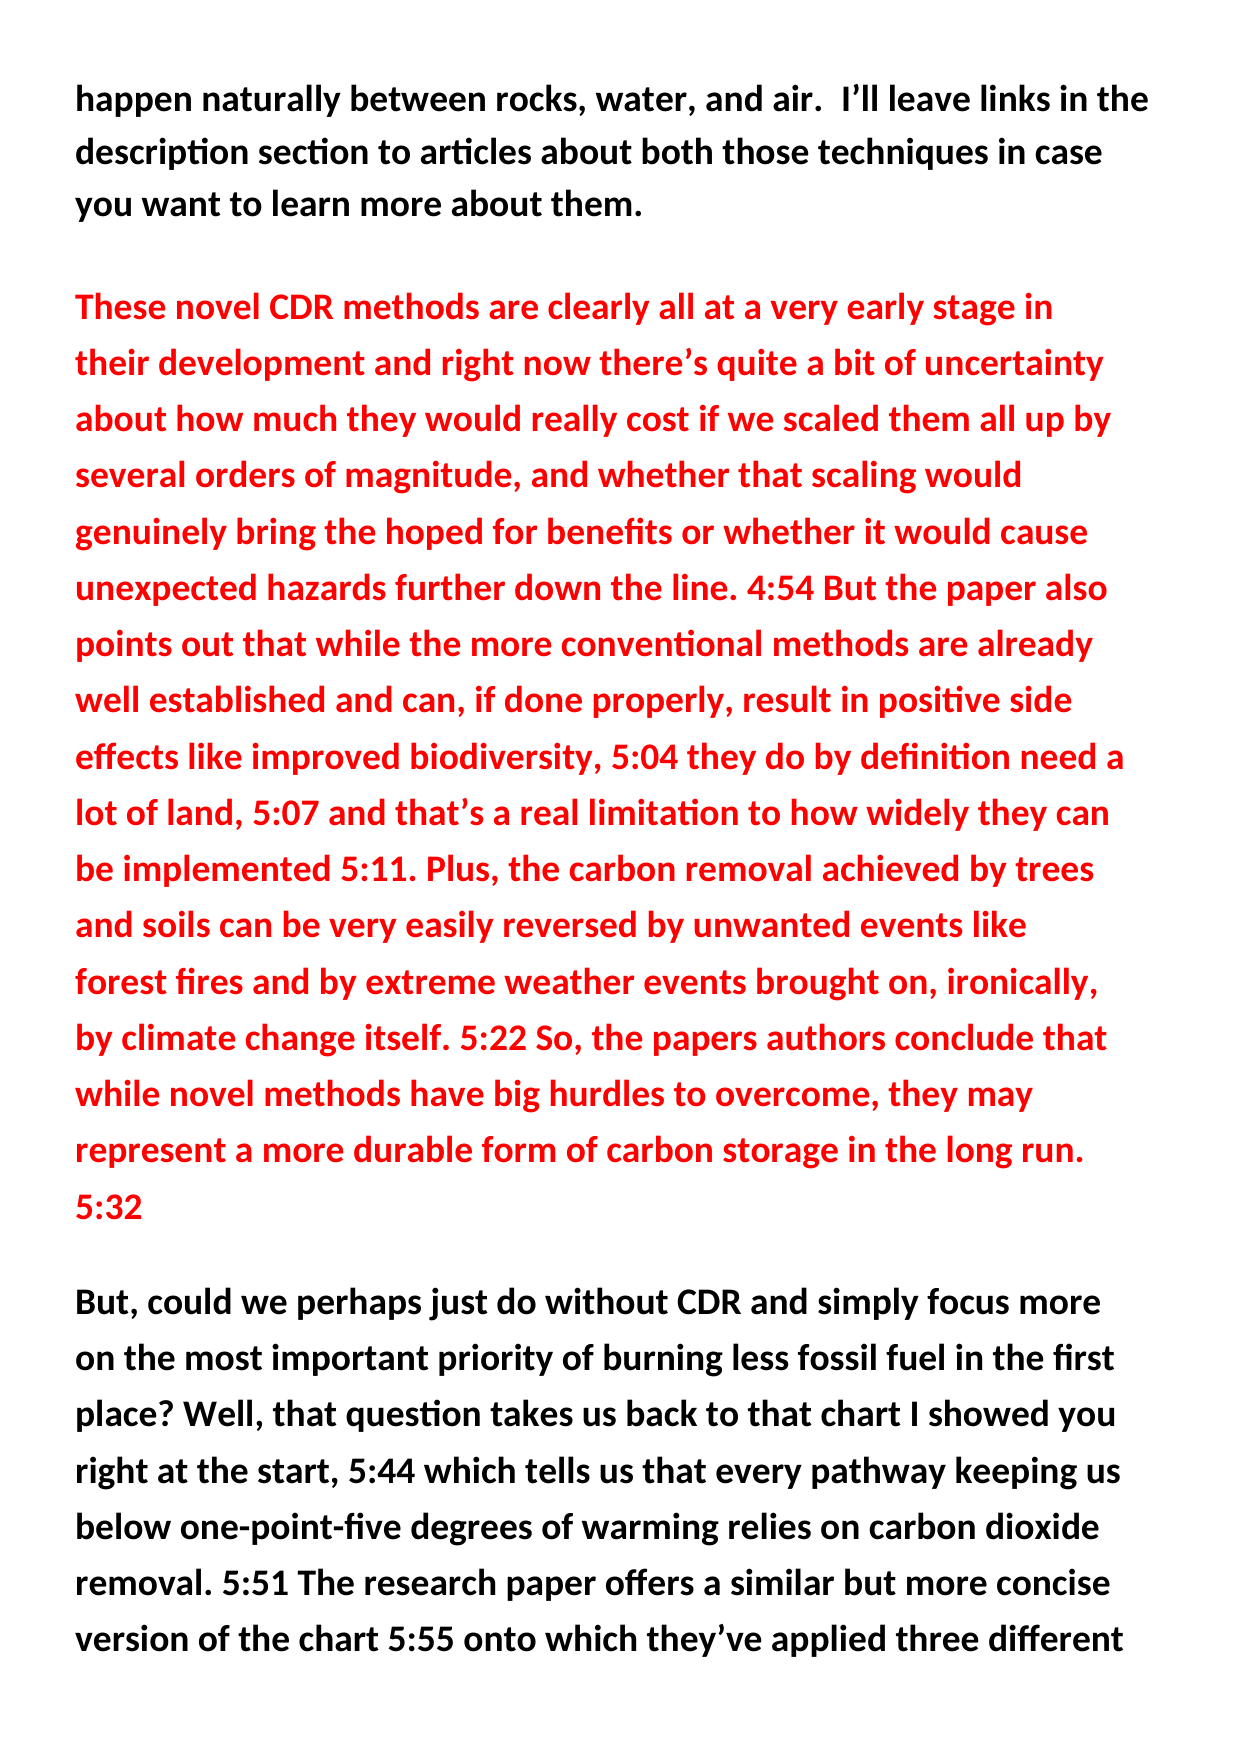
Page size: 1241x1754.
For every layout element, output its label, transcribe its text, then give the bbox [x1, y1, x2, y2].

text These novel CDR methods are clearly all at a very early stage in their development and right now there’s quite a bit of uncertainty about how much they would really cost if we scaled them all up by several orders of magnitude, and whether that scaling would genuinely bring the hoped for benefits or whether it would cause unexpected hazards further down the line. 4:54 But the paper also points out that while the more conventional methods are already well established and can, if done properly, result in positive side effects like improved biodiversity, 5:04 they do by definition need a lot of land, 5:07 and that’s a real limitation to how widely they can be implemented 5:11. Plus, the carbon removal achieved by trees and soils can be very easily reversed by unwanted events like forest fires and by extreme weather events brought on, ironically, by climate change itself. 5:22 So, the papers authors conclude that while novel methods have big hurdles to overcome, they may represent a more durable form of carbon storage in the long run. 5:32 [75, 272, 1126, 1228]
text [75, 1267, 1126, 1661]
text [75, 75, 1165, 226]
